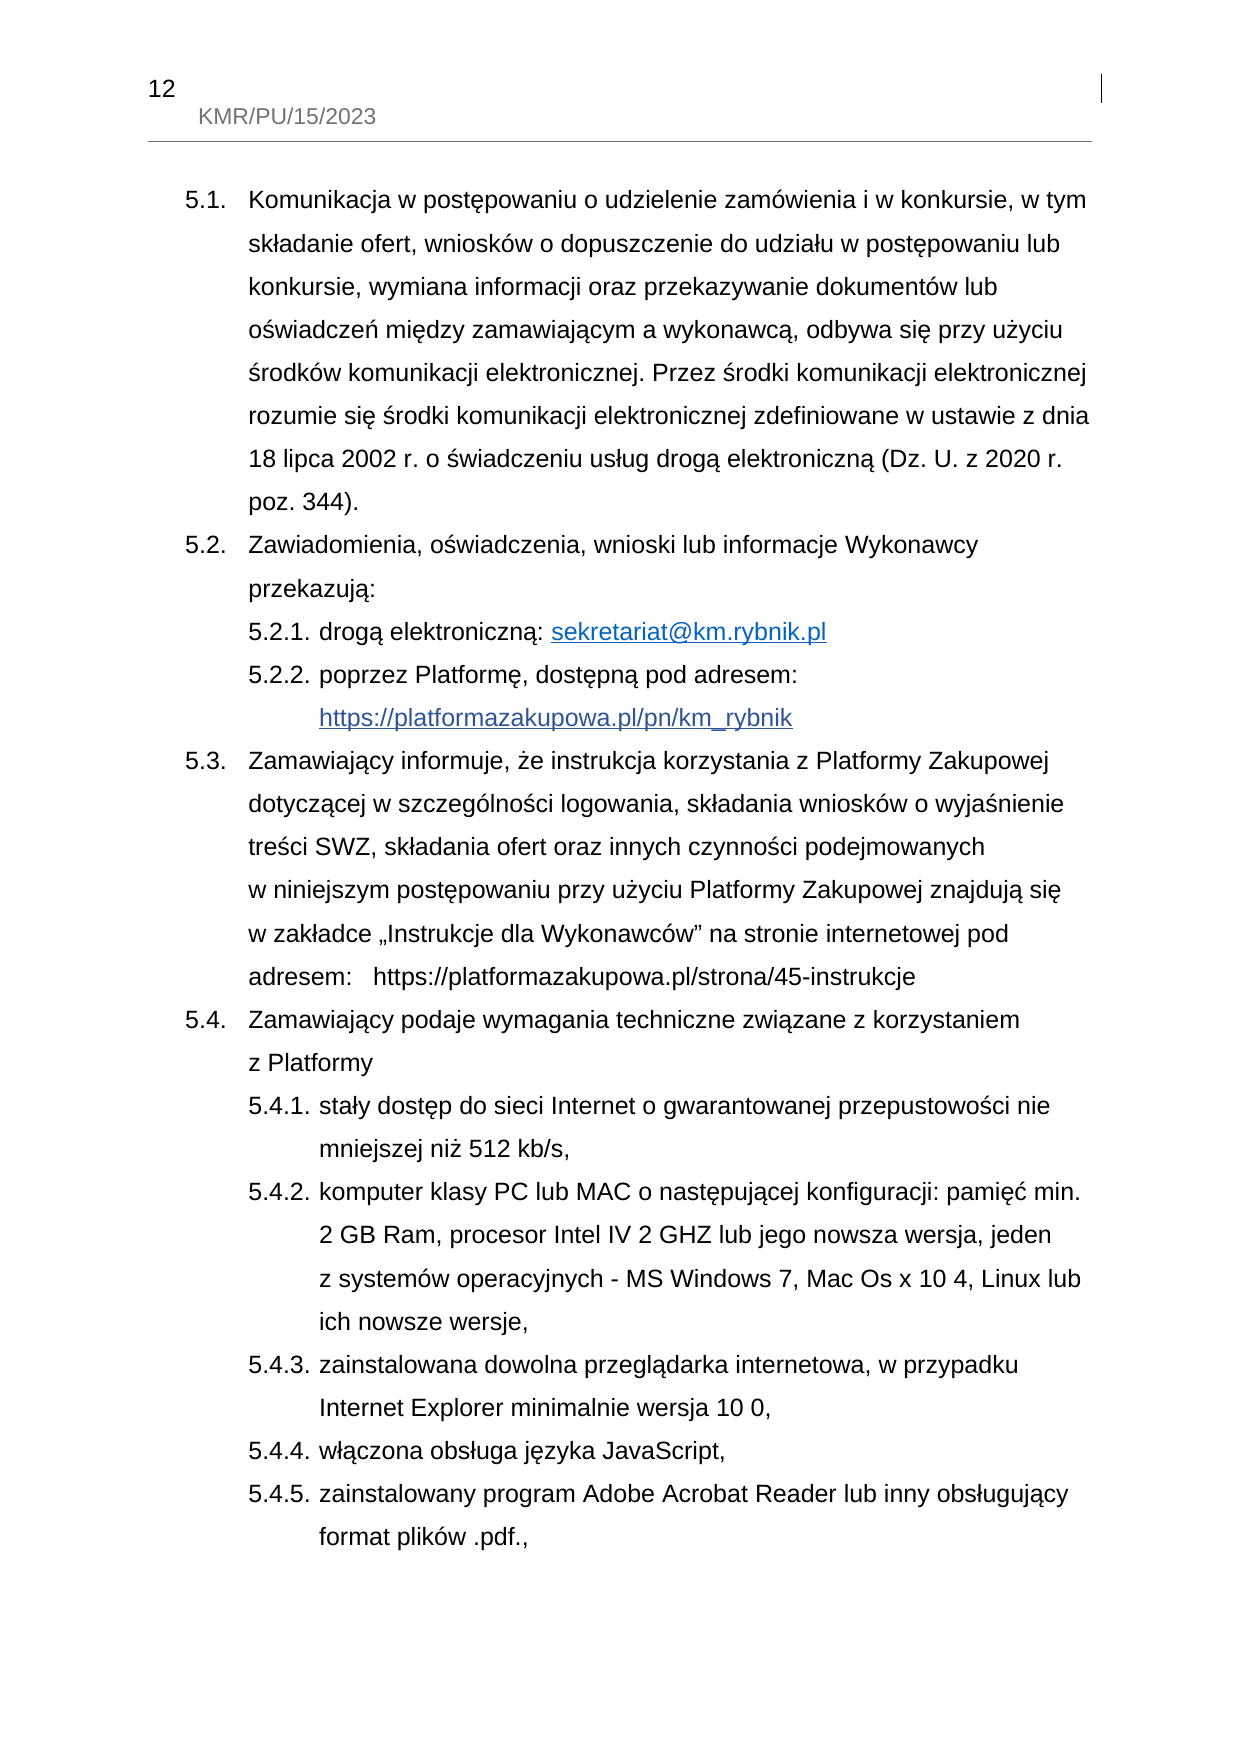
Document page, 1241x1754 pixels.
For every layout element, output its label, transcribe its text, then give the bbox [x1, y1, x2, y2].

list Zawiadomienia, oświadczenia, wnioski lub informacje Wykonawcy przekazują: [185, 531, 1092, 602]
list drogą elektroniczną: sekretariat@km.rybnik.pl [248, 617, 1092, 646]
list stały dostęp do sieci Internet o gwarantowanej przepustowości nie mniejszej niż 512 kb/s, [248, 1091, 1092, 1163]
list zainstalowana dowolna przeglądarka internetowa, w przypadku Internet Explorer minimalnie wersja 10 0, [248, 1350, 1092, 1422]
list włączona obsługa języka JavaScript, [248, 1436, 1092, 1465]
list komputer klasy PC lub MAC o następującej konfiguracji: pamięć min. 2 GB Ram, procesor Intel IV 2 GHZ lub jego nowsza wersja, jeden z systemów operacyjnych - MS Windows 7, Mac Os x 10 4, Linux lub ich nowsze wersje, [248, 1177, 1092, 1336]
list zainstalowany program Adobe Acrobat Reader lub inny obsługujący format plików .pdf., [248, 1479, 1092, 1551]
list Zamawiający informuje, że instrukcja korzystania z Platformy Zakupowej dotyczącej w szczególności logowania, składania wniosków o wyjaśnienie treści SWZ, składania ofert oraz innych czynności podejmowanych w niniejszym postępowaniu przy użyciu Platformy Zakupowej znajdują się w zakładce „Instrukcje dla Wykonawców” na stronie internetowej pod adresem: https://platformazakupowa.pl/strona/45-instrukcje [185, 746, 1092, 991]
list Komunikacja w postępowaniu o udzielenie zamówienia i w konkursie, w tym składanie ofert, wniosków o dopuszczenie do udziału w postępowaniu lub konkursie, wymiana informacji oraz przekazywanie dokumentów lub oświadczeń między zamawiającym a wykonawcą, odbywa się przy użyciu środków komunikacji elektronicznej. Przez środki komunikacji elektronicznej rozumie się środki komunikacji elektronicznej zdefiniowane w ustawie z dnia 18 lipca 2002 r. o świadczeniu usług drogą elektroniczną (Dz. U. z 2020 r. poz. 344). [185, 186, 1092, 516]
list poprzez Platformę, dostępną pod adresem: https://platformazakupowa.pl/pn/km_rybnik [248, 660, 1092, 732]
list Zamawiający podaje wymagania techniczne związane z korzystaniem z Platformy [185, 1005, 1092, 1077]
